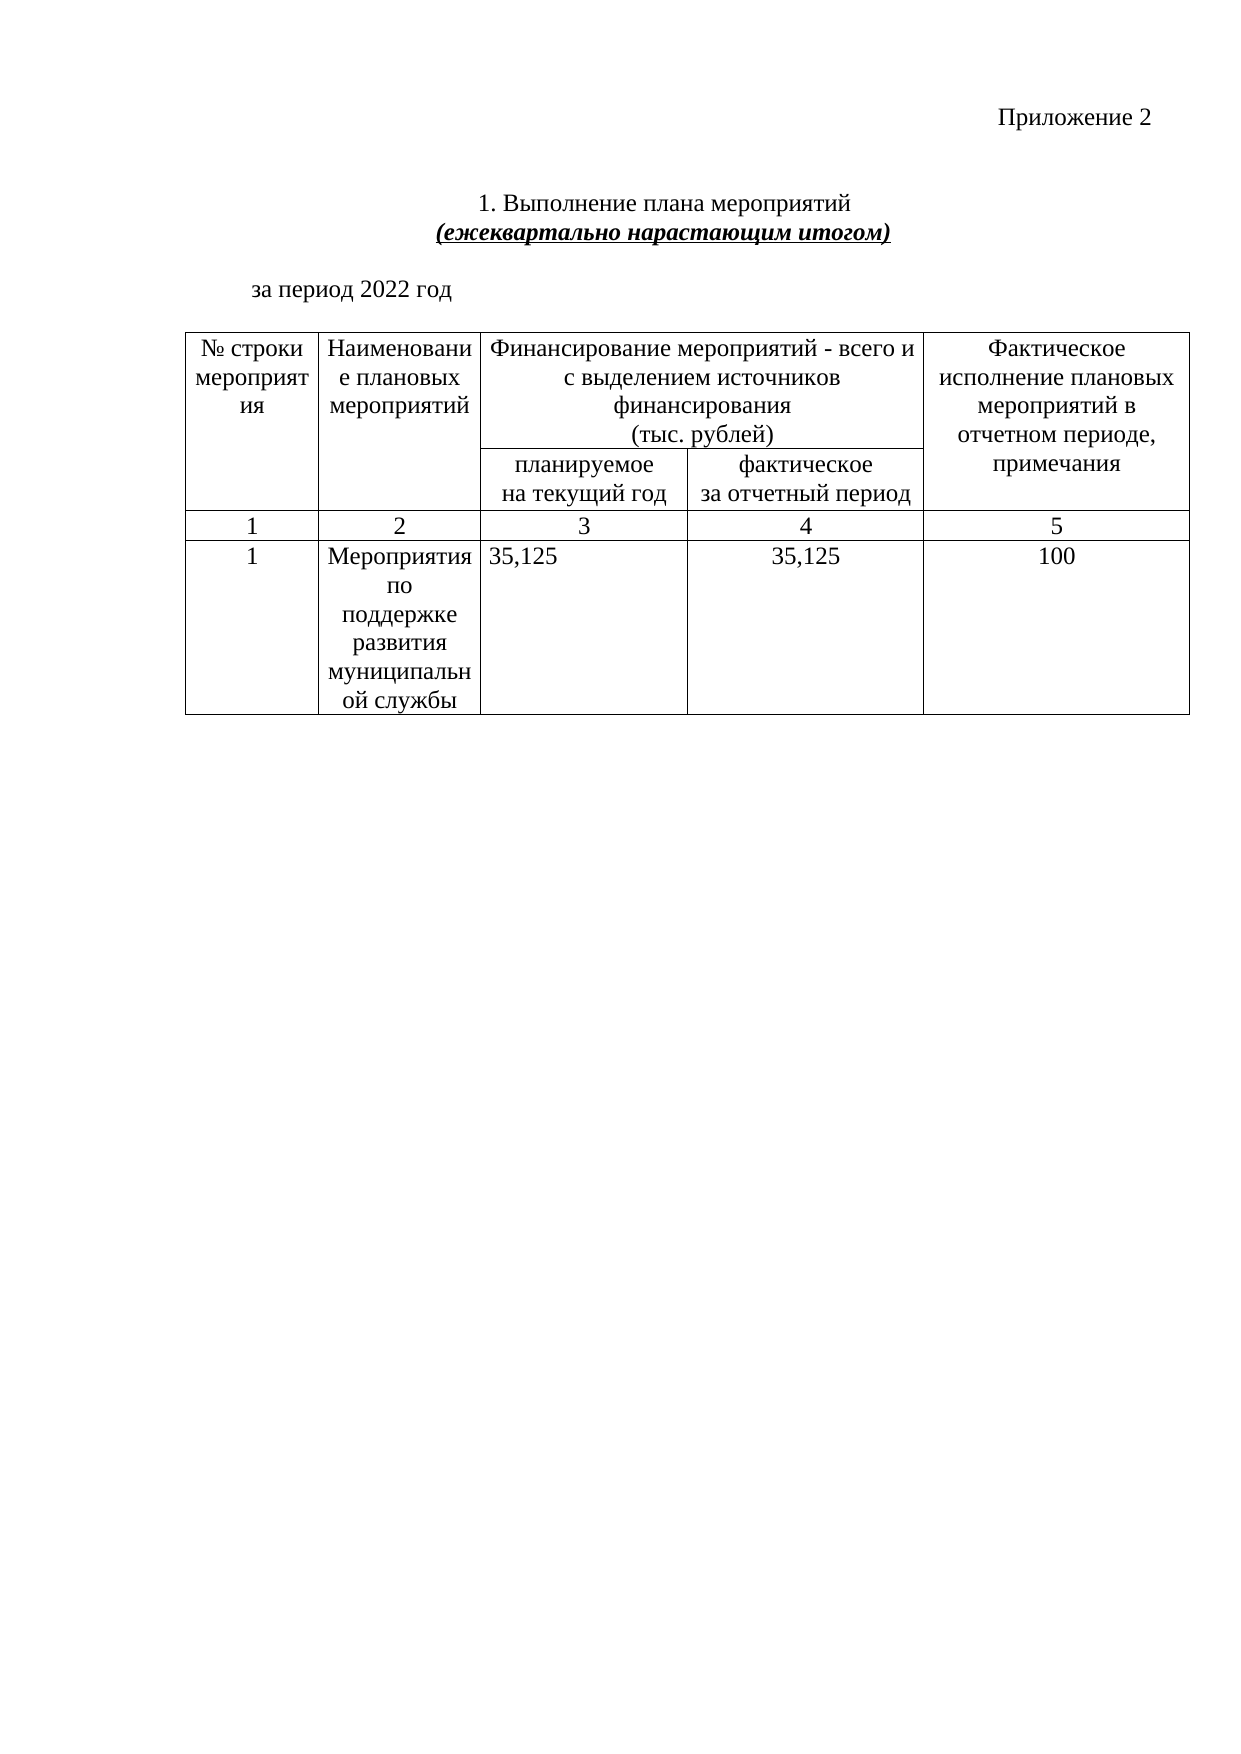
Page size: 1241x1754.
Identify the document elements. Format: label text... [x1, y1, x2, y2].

table_header № строки мероприятия [186, 333, 318, 510]
table_cell 4 [688, 511, 923, 540]
text Приложение 2 [177, 102, 1152, 131]
table_cell 5 [924, 511, 1189, 540]
table_header Фактическое исполнение плановых мероприятий в отчетном периоде, примечания [924, 333, 1189, 510]
table_cell 3 [481, 511, 687, 540]
text 1. Выполнение плана мероприятий [177, 188, 1152, 217]
table_cell 1 [186, 541, 318, 714]
table_cell фактическое за отчетный период [688, 449, 923, 510]
table_cell 100 [924, 541, 1189, 714]
text за период 2022 год [177, 274, 1152, 303]
table_header Наименование плановых мероприятий [319, 333, 480, 510]
text (ежеквартально нарастающим итогом) [177, 217, 1152, 246]
table_cell 2 [319, 511, 480, 540]
table_cell 1 [186, 511, 318, 540]
table_cell 35,125 [481, 541, 687, 714]
table_cell Мероприятия по поддержке развития муниципальной службы [319, 541, 480, 714]
table_cell 35,125 [688, 541, 923, 714]
table_cell планируемое на текущий год [481, 449, 687, 510]
table_header Финансирование мероприятий - всего и с выделением источников финансирования (тыс. рублей) [481, 333, 923, 448]
